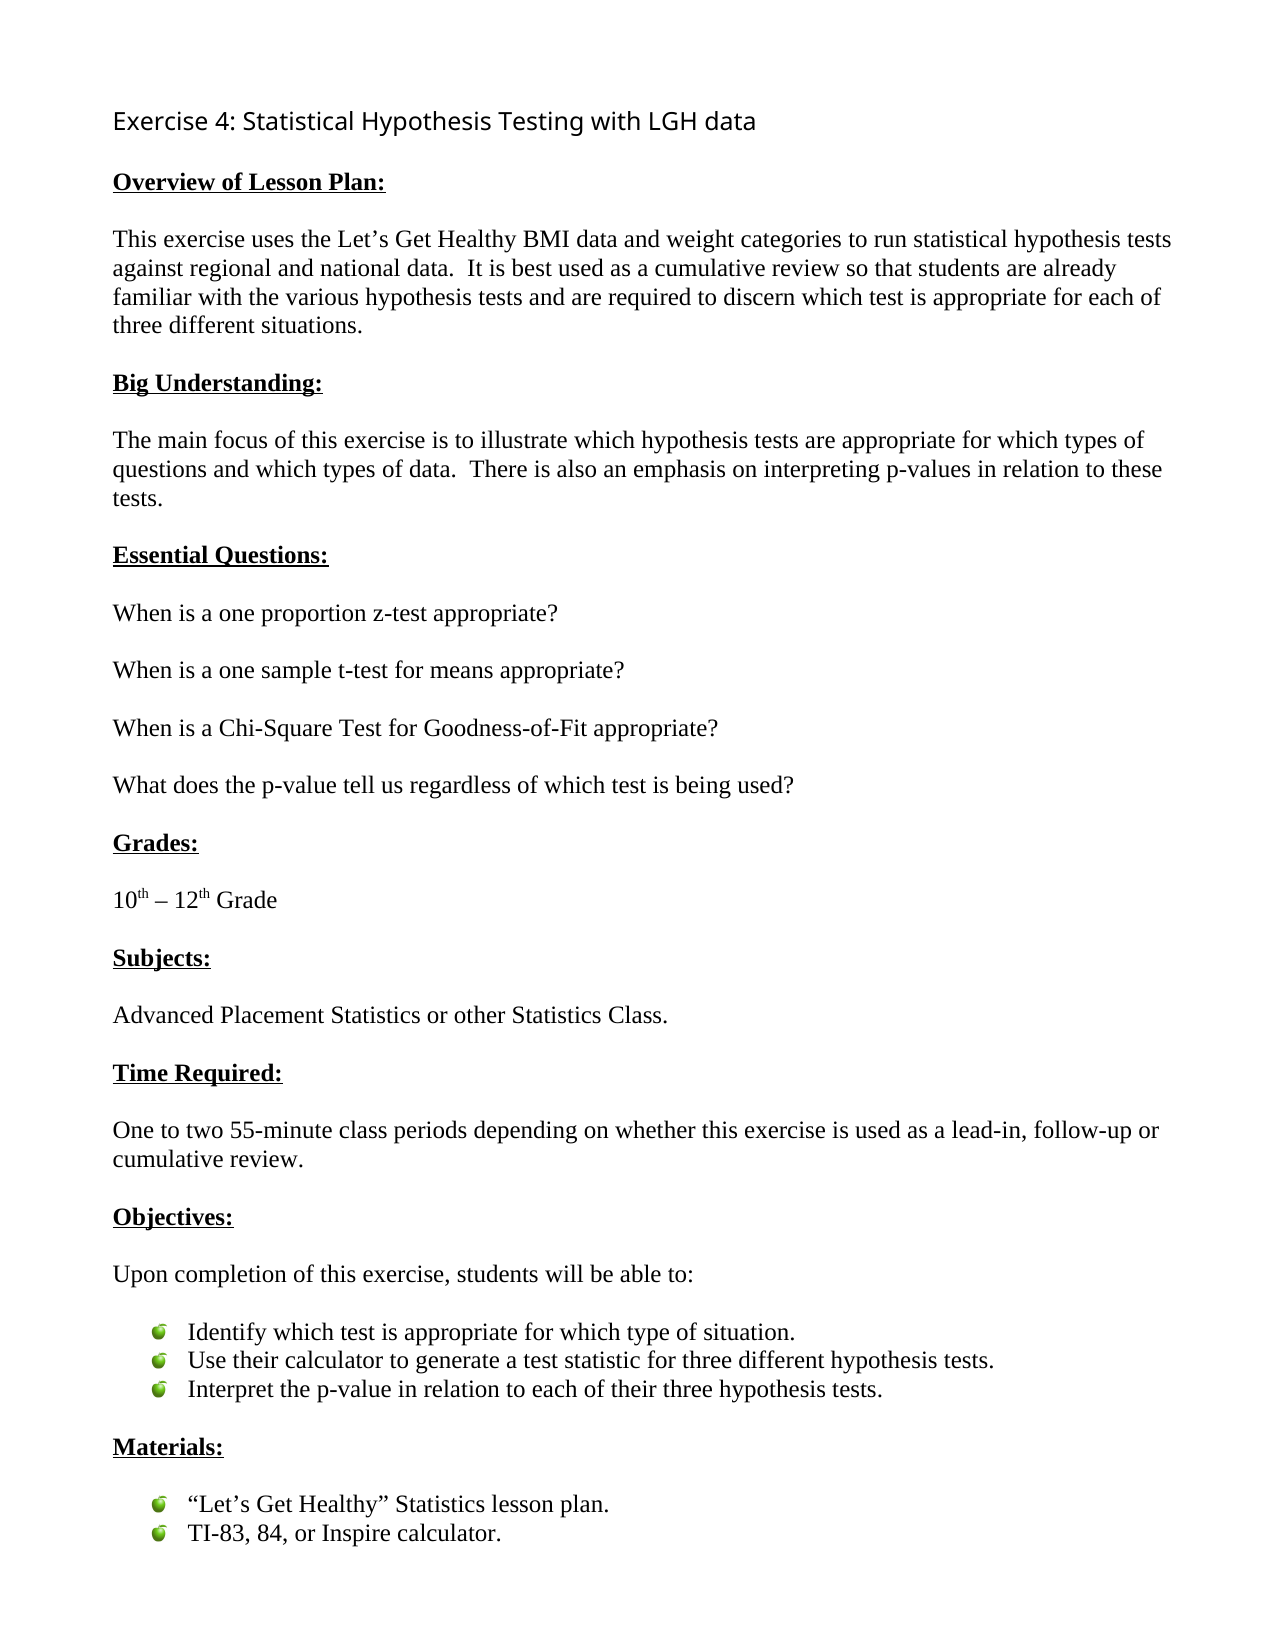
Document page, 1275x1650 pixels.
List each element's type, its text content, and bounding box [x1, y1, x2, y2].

text When is a one sample t-test for means appropriate? [112, 655, 1200, 684]
text The main focus of this exercise is to illustrate which hypothesis tests are appropriate for which types of questions and which types of data. There is also an emphasis on interpreting p-values in relation to these tests. [112, 425, 1200, 512]
list Interpret the p-value in relation to each of their three hypothesis tests. [150, 1374, 1200, 1403]
picture [151, 1323, 168, 1340]
text Advanced Placement Statistics or other Statistics Class. [112, 1000, 1200, 1029]
text Objectives: [112, 1202, 1200, 1230]
text Essential Questions: [112, 540, 1200, 569]
text When is a Chi-Square Test for Goodness-of-Fit appropriate? [112, 713, 1200, 742]
text Grades: [112, 828, 1200, 857]
text Time Required: [112, 1058, 1200, 1087]
list “Let’s Get Healthy” Statistics lesson plan. [150, 1489, 1200, 1518]
picture [151, 1495, 168, 1513]
text What does the p-value tell us regardless of which test is being used? [112, 770, 1200, 799]
picture [151, 1380, 168, 1398]
picture [151, 1524, 168, 1542]
list TI-83, 84, or Inspire calculator. [150, 1518, 1200, 1547]
text Big Understanding: [112, 368, 1200, 397]
text Upon completion of this exercise, students will be able to: [112, 1259, 1200, 1288]
text One to two 55-minute class periods depending on whether this exercise is used as a lead-in, follow-up or cumulative review. [112, 1115, 1200, 1173]
text When is a one proportion z-test appropriate? [112, 598, 1200, 627]
picture [151, 1352, 168, 1369]
text This exercise uses the Let’s Get Healthy BMI data and weight categories to run statistical hypothesis tests against regional and national data. It is best used as a cumulative review so that students are already familiar with the various hypothesis tests and are required to discern which test is appropriate for each of three different situations. [112, 224, 1200, 339]
text Subjects: [112, 943, 1200, 972]
list Use their calculator to generate a test statistic for three different hypothesis tests. [150, 1345, 1200, 1374]
text Overview of Lesson Plan: [112, 167, 1200, 195]
text Materials: [112, 1432, 1200, 1460]
text Exercise 4: Statistical Hypothesis Testing with LGH data [112, 104, 1200, 138]
text 10th – 12th Grade [112, 885, 1200, 914]
list Identify which test is appropriate for which type of situation. [150, 1317, 1200, 1345]
